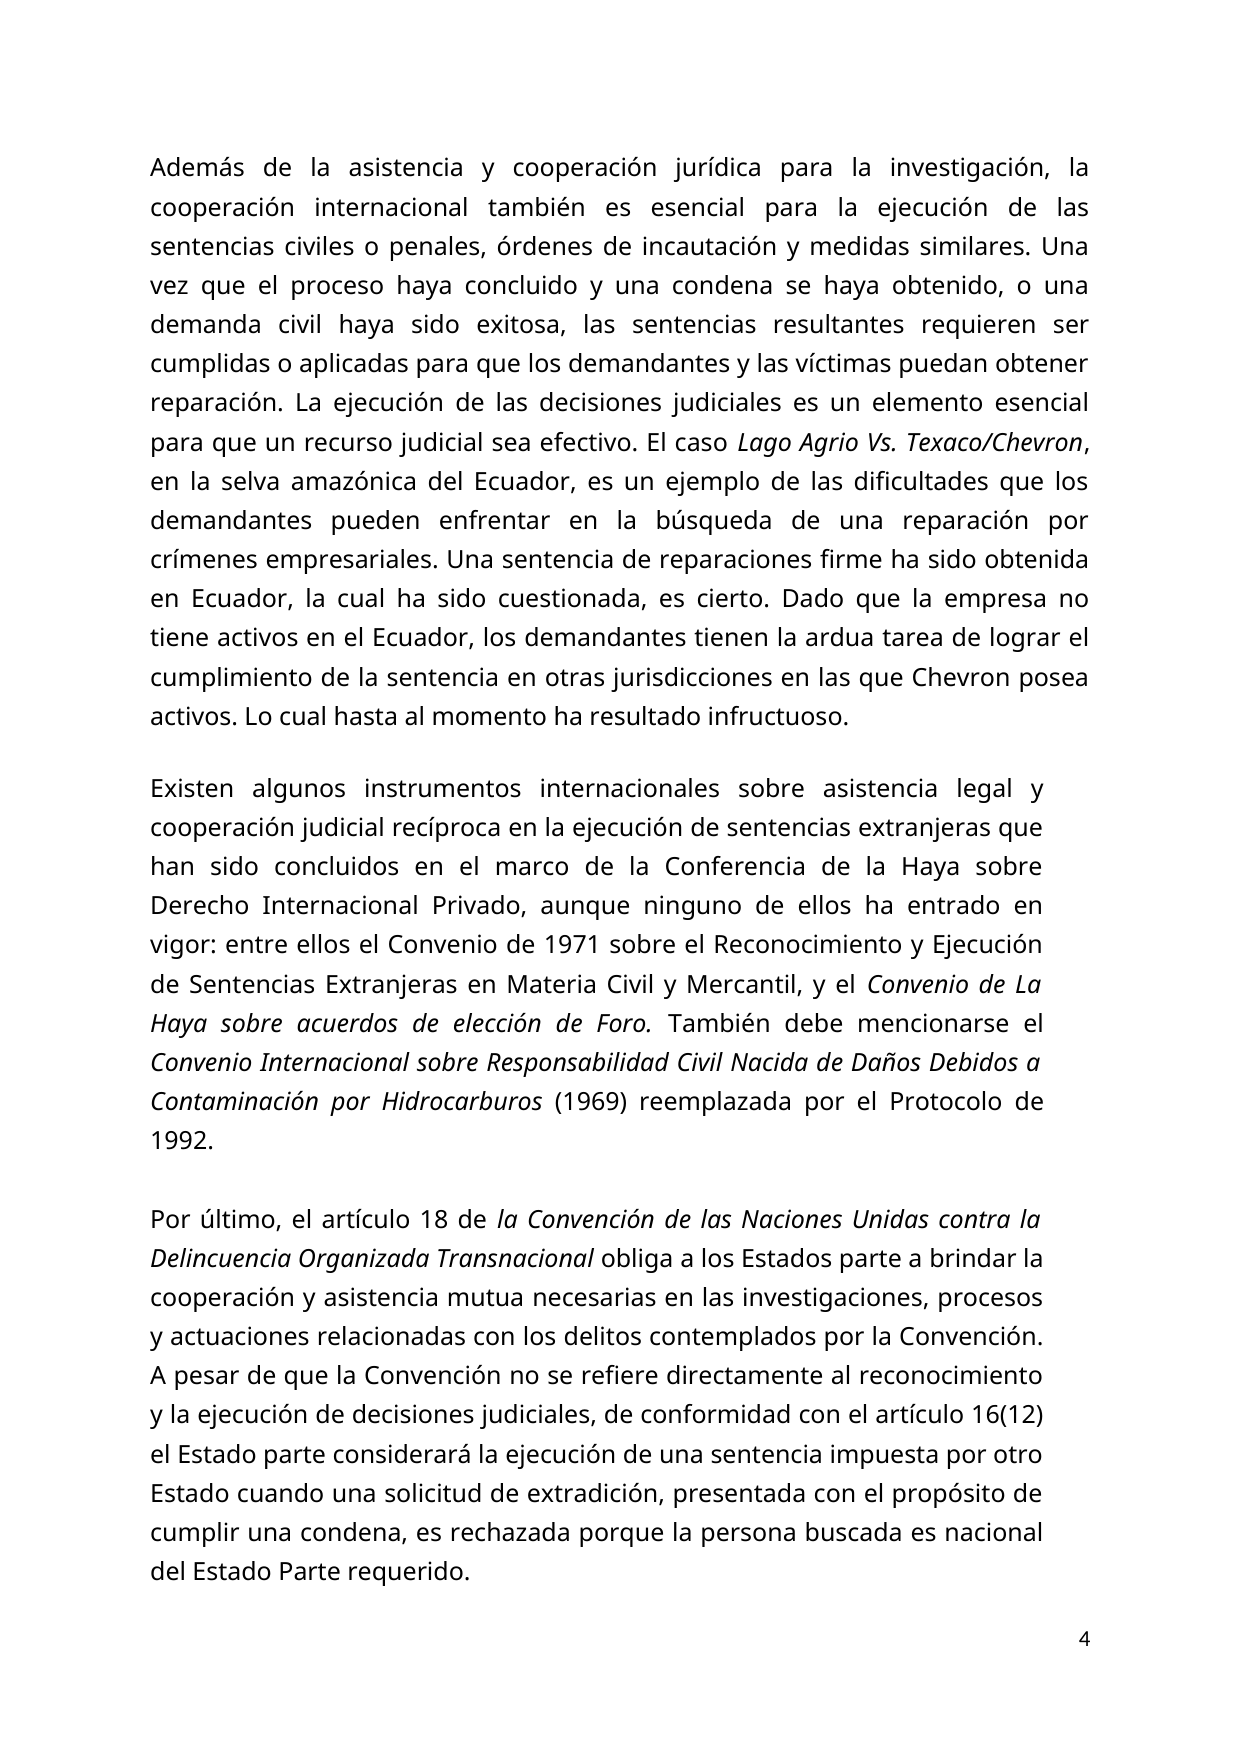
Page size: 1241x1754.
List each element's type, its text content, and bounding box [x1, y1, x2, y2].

text Por último, el artículo 18 de la Convención de las Naciones Unidas contra la Delincuencia Organizada Transnacional obliga a los Estados parte a brindar la cooperación y asistencia mutua necesarias en las investigaciones, procesos y actuaciones relacionadas con los delitos contemplados por la Convención. A pesar de que la Convención no se refiere directamente al reconocimiento y la ejecución de decisiones judiciales, de conformidad con el artículo 16(12) el Estado parte considerará la ejecución de una sentencia impuesta por otro Estado cuando una solicitud de extradición, presentada con el propósito de cumplir una condena, es rechazada porque la persona buscada es nacional del Estado Parte requerido. [150, 1201, 1044, 1588]
text Además de la asistencia y cooperación jurídica para la investigación, la cooperación internacional también es esencial para la ejecución de las sentencias civiles o penales, órdenes de incautación y medidas similares. Una vez que el proceso haya concluido y una condena se haya obtenido, o una demanda civil haya sido exitosa, las sentencias resultantes requieren ser cumplidas o aplicadas para que los demandantes y las víctimas puedan obtener reparación. La ejecución de las decisiones judiciales es un elemento esencial para que un recurso judicial sea efectivo. El caso Lago Agrio Vs. Texaco/Chevron, en la selva amazónica del Ecuador, es un ejemplo de las dificultades que los demandantes pueden enfrentar en la búsqueda de una reparación por crímenes empresariales. Una sentencia de reparaciones firme ha sido obtenida en Ecuador, la cual ha sido cuestionada, es cierto. Dado que la empresa no tiene activos en el Ecuador, los demandantes tienen la ardua tarea de lograr el cumplimiento de la sentencia en otras jurisdicciones en las que Chevron posea activos. Lo cual hasta al momento ha resultado infructuoso. [150, 150, 1090, 732]
text Existen algunos instrumentos internacionales sobre asistencia legal y cooperación judicial recíproca en la ejecución de sentencias extranjeras que han sido concluidos en el marco de la Conferencia de la Haya sobre Derecho Internacional Privado, aunque ninguno de ellos ha entrado en vigor: entre ellos el Convenio de 1971 sobre el Reconocimiento y Ejecución de Sentencias Extranjeras en Materia Civil y Mercantil, y el Convenio de La Haya sobre acuerdos de elección de Foro. También debe mencionarse el Convenio Internacional sobre Responsabilidad Civil Nacida de Daños Debidos a Contaminación por Hidrocarburos (1969) reemplazada por el Protocolo de 1992. [150, 771, 1044, 1157]
